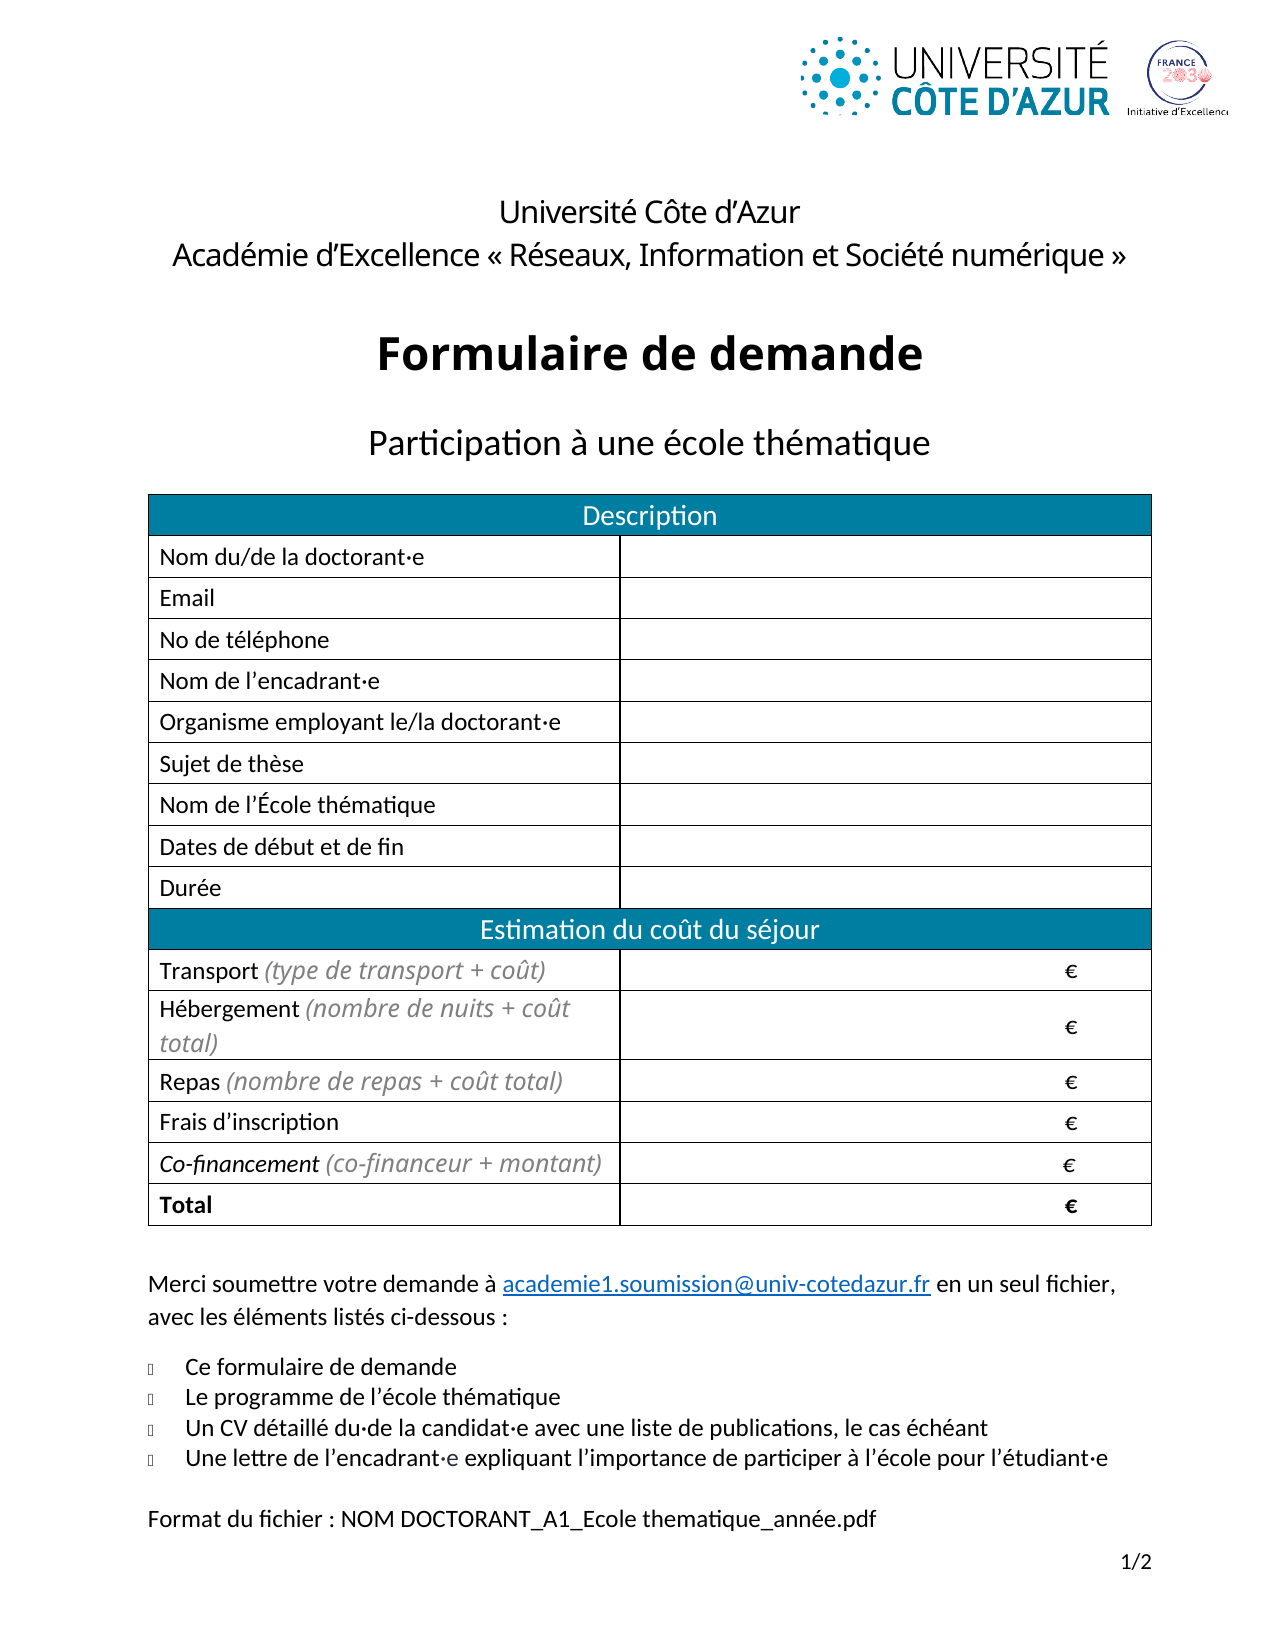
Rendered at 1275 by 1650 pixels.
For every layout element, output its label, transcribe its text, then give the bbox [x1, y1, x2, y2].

table_cell [621, 826, 1151, 866]
table_cell [621, 660, 1151, 701]
text Académie d’Excellence « Réseaux, Information et Société numérique » [148, 233, 1152, 275]
table_cell Durée [149, 867, 619, 907]
table_cell [621, 536, 1151, 577]
table_cell Nom du/de la doctorant·e [149, 536, 619, 577]
table_cell [621, 578, 1151, 618]
table_cell Dates de début et de fin [149, 826, 619, 866]
table_cell € [621, 991, 1151, 1059]
table_cell Nom de l’École thématique [149, 784, 619, 825]
picture [1095, 105, 1103, 115]
table_cell € [621, 1184, 1151, 1225]
table_cell Sujet de thèse [149, 743, 619, 783]
table_cell Hébergement (nombre de nuits + coût total) [149, 991, 619, 1059]
table_cell Organisme employant le/la doctorant·e [149, 702, 619, 742]
table_cell Estimation du coût du séjour [149, 909, 1151, 949]
text Formulaire de demande [148, 321, 1152, 384]
list Ce formulaire de demande [148, 1351, 1152, 1381]
table_cell No de téléphone [149, 619, 619, 659]
table_cell Total [149, 1184, 619, 1225]
text Merci soumettre votre demande à academie1.soumission@univ-cotedazur.fr en un seul fichier, avec les éléments listés ci-dessous : [148, 1268, 1152, 1332]
table_cell € [621, 1060, 1151, 1101]
table_cell Nom de l’encadrant·e [149, 660, 619, 701]
list Une lettre de l’encadrant·e expliquant l’importance de participer à l’école pour l’étudiant·e [148, 1442, 1152, 1473]
table_cell Frais d’inscription [149, 1102, 619, 1142]
text Participation à une école thématique [148, 419, 1152, 465]
table_cell Co-financement (co-financeur + montant) [149, 1143, 619, 1183]
table_cell [621, 867, 1151, 907]
text Université Côte d’Azur [148, 190, 1152, 233]
text Format du fichier : NOM DOCTORANT_A1_Ecole thematique_année.pdf [148, 1503, 1152, 1534]
list Le programme de l’école thématique [148, 1381, 1152, 1412]
picture [1022, 109, 1032, 115]
list Un CV détaillé du·de la candidat·e avec une liste de publications, le cas échéant [148, 1412, 1152, 1442]
table_cell Transport (type de transport + coût) [149, 950, 619, 990]
picture [921, 92, 930, 110]
table_cell € [621, 1143, 1151, 1183]
picture [995, 93, 1003, 110]
table_cell [621, 619, 1151, 659]
table_cell [621, 743, 1151, 783]
picture [1095, 93, 1102, 99]
table_cell Repas (nombre de repas + coût total) [149, 1060, 619, 1101]
table_cell € [621, 950, 1151, 990]
table_cell € [621, 1102, 1151, 1142]
table_cell [621, 784, 1151, 825]
table_header Description [149, 495, 1151, 535]
table_cell [621, 702, 1151, 742]
table_cell Email [149, 578, 619, 618]
picture [799, 36, 1228, 115]
